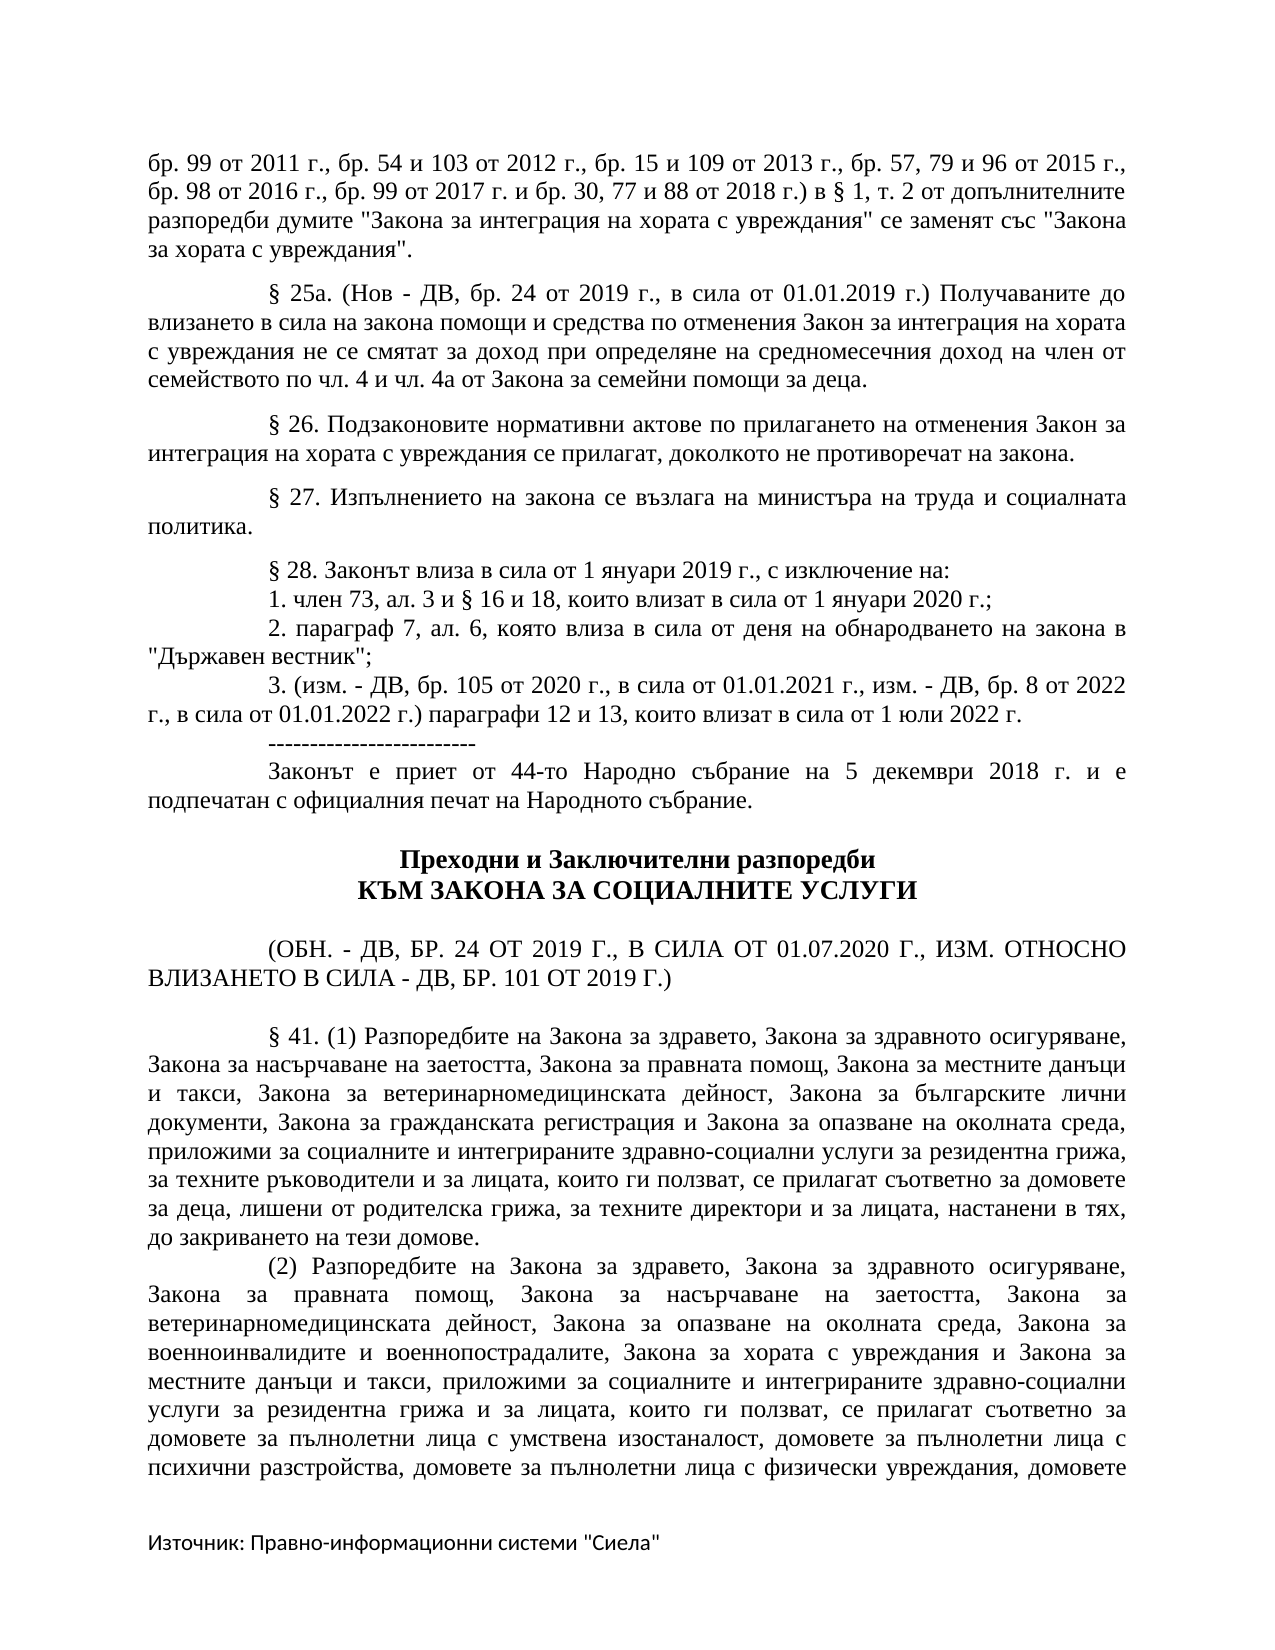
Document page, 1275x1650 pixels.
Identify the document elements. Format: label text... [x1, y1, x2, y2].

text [148, 148, 1127, 263]
text Законът е приет от 44-то Народно събрание на 5 декември 2018 г. и е подпечатан с официалния печат на Народното събрание. [148, 756, 1127, 814]
text 2. параграф 7, ал. 6, която влиза в сила от деня на обнародването на закона в "Държавен вестник"; [148, 613, 1127, 670]
text 3. (изм. - ДВ, бр. 105 от 2020 г., в сила от 01.01.2021 г., изм. - ДВ, бр. 8 от 2022 г., в сила от 01.01.2022 г.) параграфи 12 и 13, които влизат в сила от 1 юли 2022 г. [148, 670, 1127, 728]
text 1. член 73, ал. 3 и § 16 и 18, които влизат в сила от 1 януари 2020 г.; [148, 584, 1127, 613]
text ------------------------- [148, 728, 1127, 756]
text § 26. Подзаконовите нормативни актове по прилагането на отменения Закон за интеграция на хората с увреждания се прилагат, доколкото не противоречат на закона. [148, 409, 1127, 466]
text § 28. Законът влиза в сила от 1 януари 2019 г., с изключение на: [148, 555, 1127, 584]
text Преходни и Заключителни разпоредби КЪМ ЗАКОНА ЗА СОЦИАЛНИТЕ УСЛУГИ [148, 843, 1127, 905]
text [148, 1251, 1127, 1481]
text § 27. Изпълнението на закона се възлага на министъра на труда и социалната политика. [148, 482, 1127, 539]
text § 41. (1) Разпоредбите на Закона за здравето, Закона за здравното осигуряване, Закона за насърчаване на заетостта, Закона за правната помощ, Закона за местните данъци и такси, Закона за ветеринарномедицинската дейност, Закона за българските лични документи, Закона за гражданската регистрация и Закона за опазване на околната среда, приложими за социалните и интегрираните здравно-социални услуги за резидентна грижа, за техните ръководители и за лицата, които ги ползват, се прилагат съответно за домовете за деца, лишени от родителска грижа, за техните директори и за лицата, настанени в тях, до закриването на тези домове. [148, 1021, 1127, 1251]
text § 25а. (Нов - ДВ, бр. 24 от 2019 г., в сила от 01.01.2019 г.) Получаваните до влизането в сила на закона помощи и средства по отменения Закон за интеграция на хората с увреждания не се смятат за доход при определяне на средномесечния доход на член от семейството по чл. 4 и чл. 4а от Закона за семейни помощи за деца. [148, 278, 1127, 393]
text (ОБН. - ДВ, БР. 24 ОТ 2019 Г., В СИЛА ОТ 01.07.2020 Г., ИЗМ. ОТНОСНО ВЛИЗАНЕТО В СИЛА - ДВ, БР. 101 ОТ 2019 Г.) [148, 934, 1127, 992]
